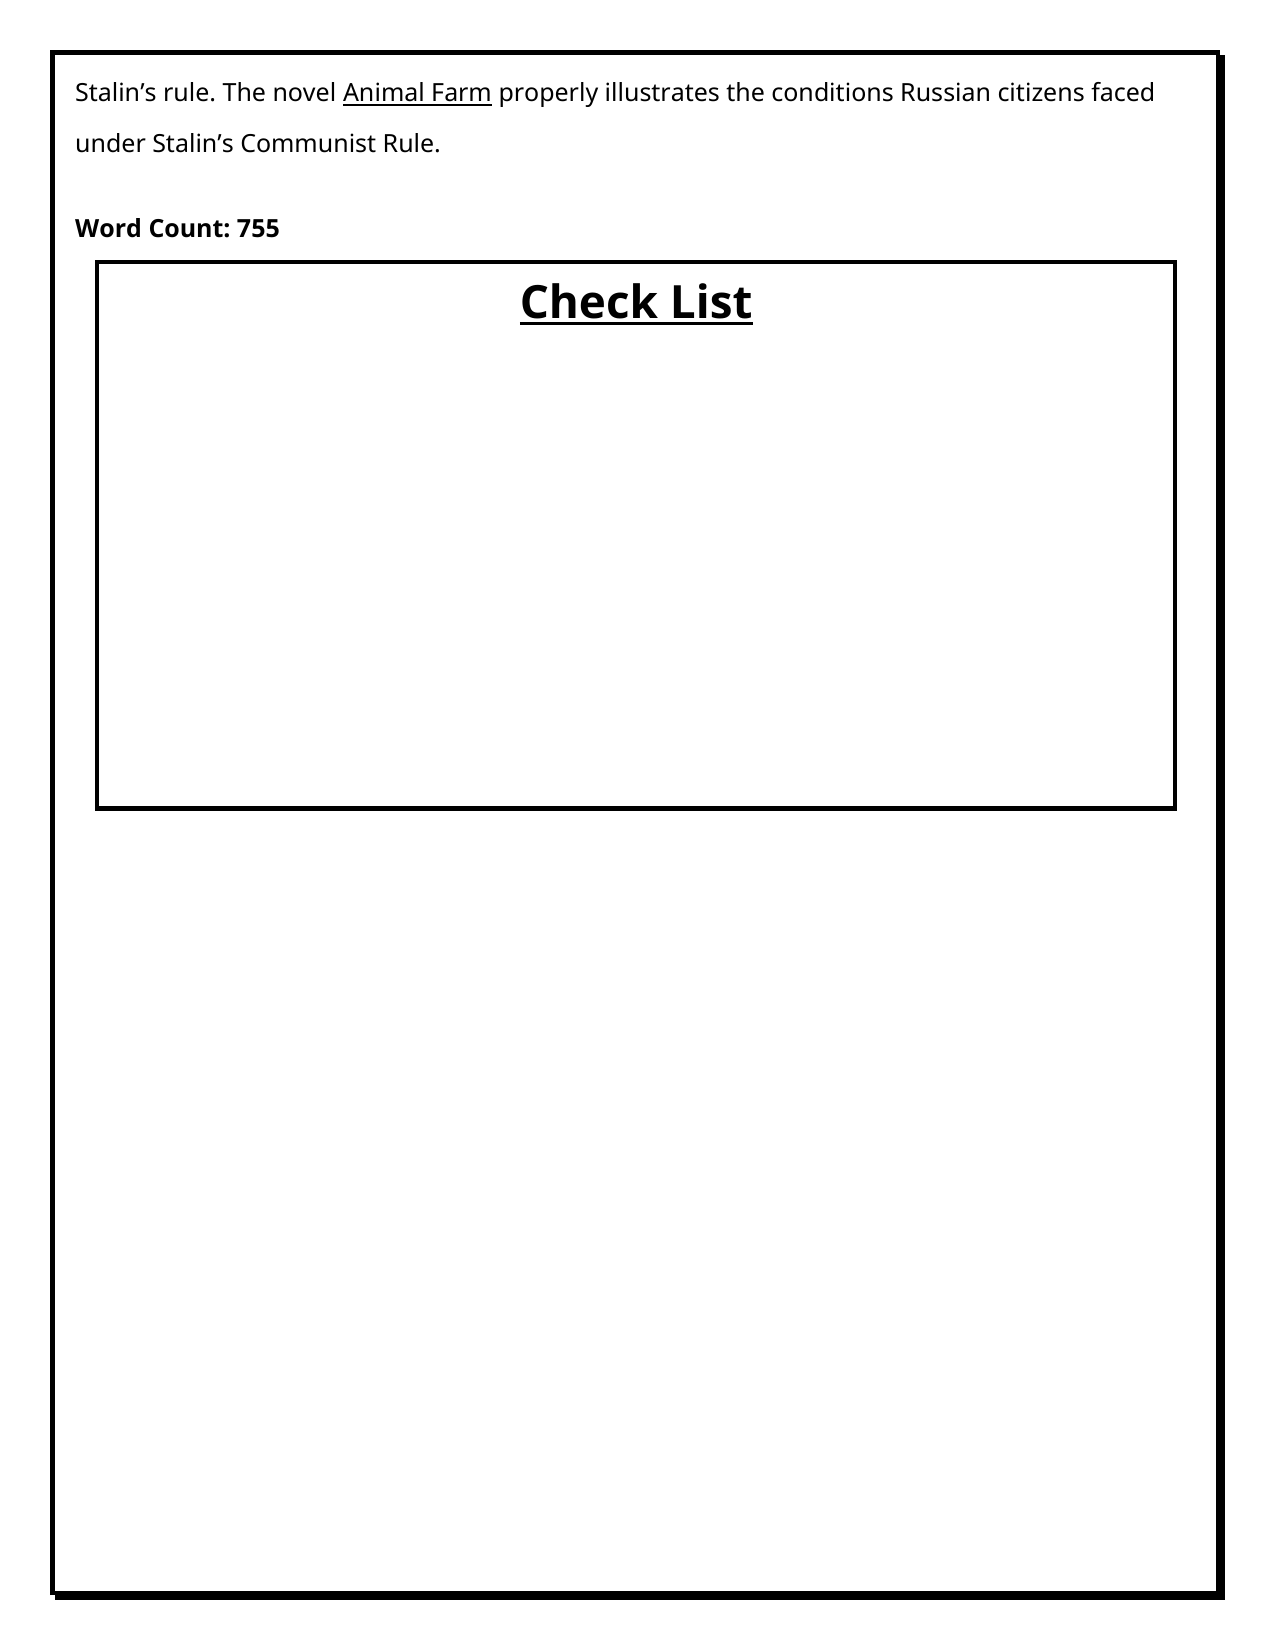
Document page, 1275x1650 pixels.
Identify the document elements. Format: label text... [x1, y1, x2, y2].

text Word Count: 755 [75, 211, 1195, 245]
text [75, 75, 1195, 160]
